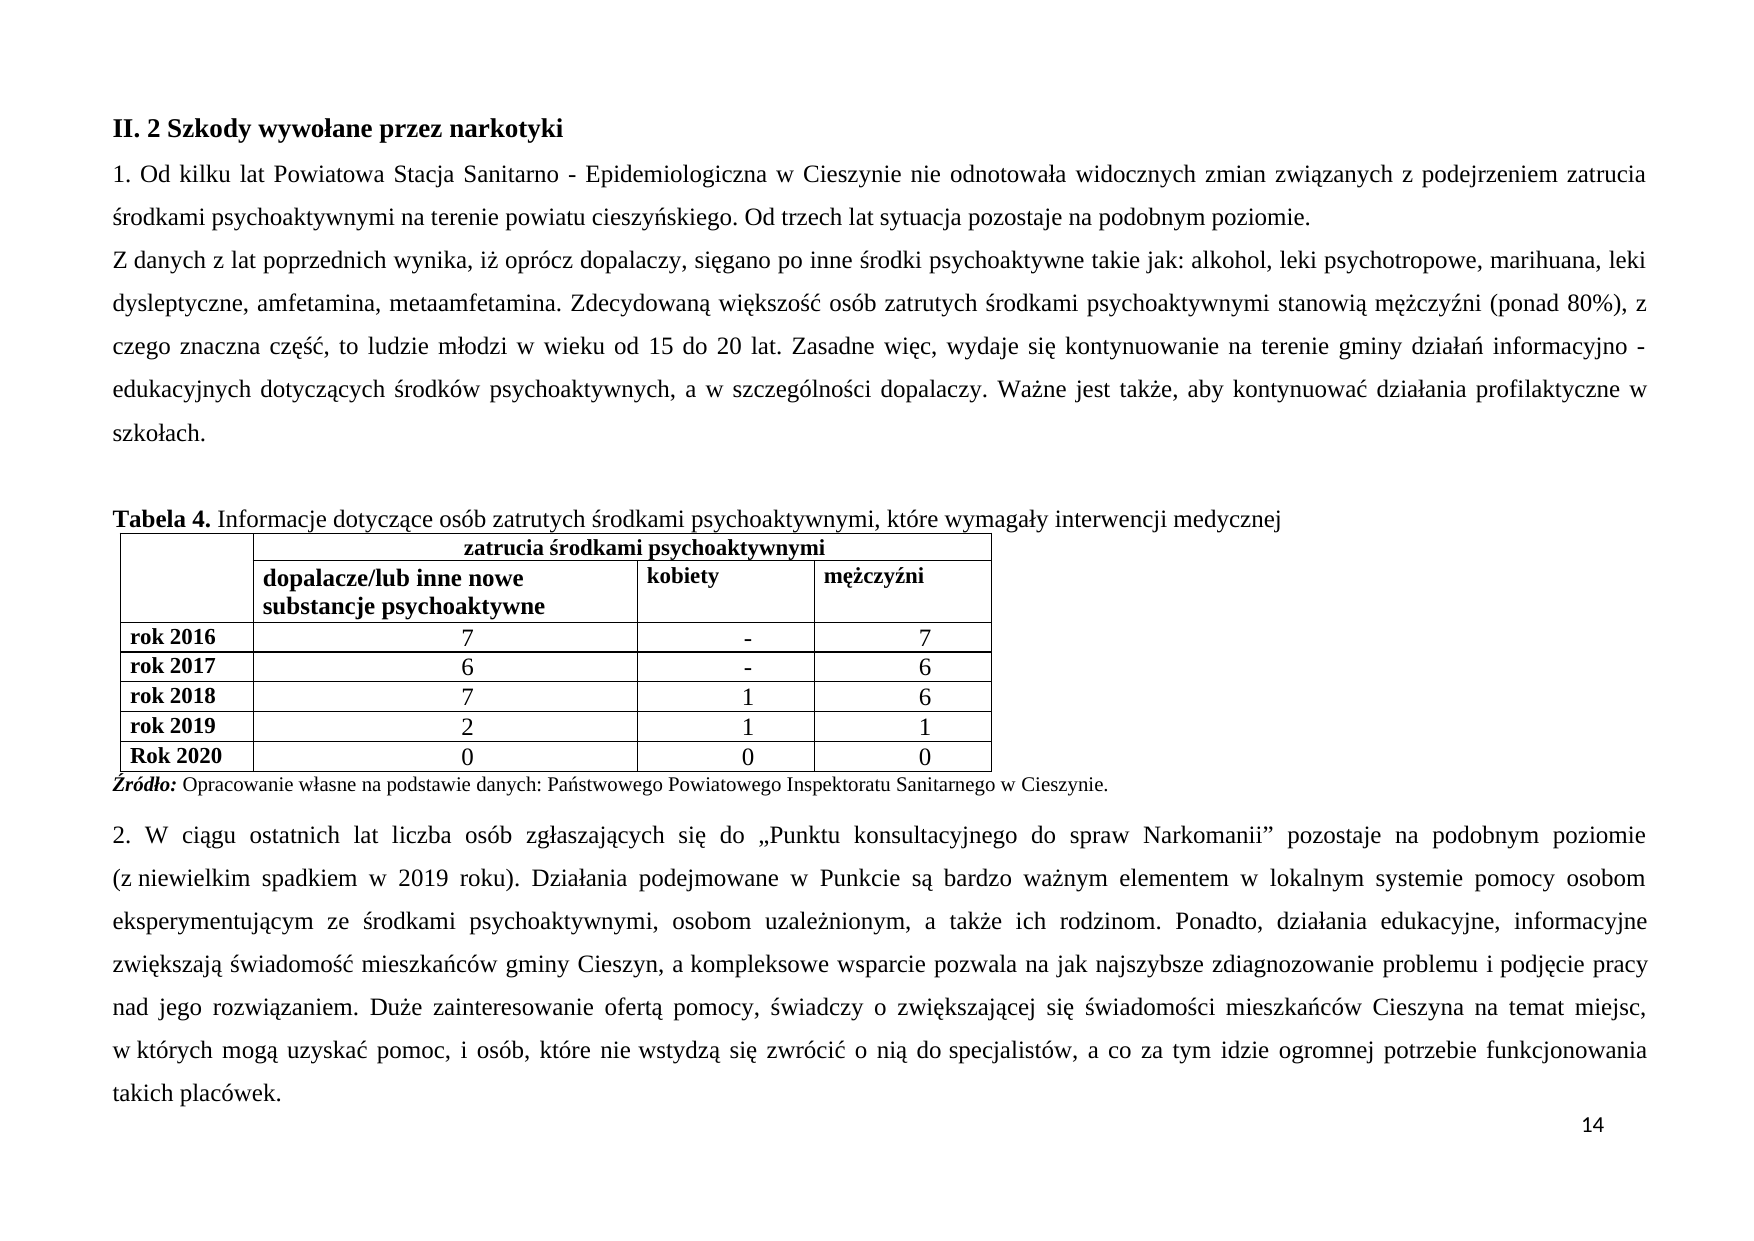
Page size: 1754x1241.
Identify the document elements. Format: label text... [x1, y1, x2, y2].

table_cell mężczyźni [815, 561, 991, 622]
table_cell 6 [815, 653, 991, 681]
table_cell 0 [254, 742, 637, 771]
table_cell 0 [638, 742, 814, 771]
table_cell 1 [815, 712, 991, 741]
table_cell 6 [254, 653, 637, 681]
table_cell Rok 2020 [121, 742, 253, 771]
table_cell 7 [254, 682, 637, 711]
table_cell rok 2018 [121, 682, 253, 711]
table_cell kobiety [638, 561, 814, 622]
table_cell rok 2017 [121, 653, 253, 681]
table_cell rok 2016 [121, 623, 253, 651]
table_header [121, 534, 253, 622]
text 2. W ciągu ostatnich lat liczba osób zgłaszających się do „Punktu konsultacyjnego do spraw Narkomanii” pozostaje na podobnym poziomie (z niewielkim spadkiem w 2019 roku). Działania podejmowane w Punkcie są bardzo ważnym elementem w lokalnym systemie pomocy osobom eksperymentującym ze środkami psychoaktywnymi, osobom uzależnionym, a także ich rodzinom. Ponadto, działania edukacyjne, informacyjne zwiększają świadomość mieszkańców gminy Cieszyn, a kompleksowe wsparcie pozwala na jak najszybsze zdiagnozowanie problemu i podjęcie pracy nad jego rozwiązaniem. Duże zainteresowanie ofertą pomocy, świadczy o zwiększającej się świadomości mieszkańców Cieszyna na temat miejsc, w których mogą uzyskać pomoc, i osób, które nie wstydzą się zwrócić o nią do specjalistów, a co za tym idzie ogromnej potrzebie funkcjonowania takich placówek. [112, 820, 1648, 1107]
table_cell 6 [815, 682, 991, 711]
table_cell 2 [254, 712, 637, 741]
text 1. Od kilku lat Powiatowa Stacja Sanitarno - Epidemiologiczna w Cieszynie nie odnotowała widocznych zmian związanych z podejrzeniem zatrucia środkami psychoaktywnymi na terenie powiatu cieszyńskiego. Od trzech lat sytuacja pozostaje na podobnym poziomie. [112, 159, 1648, 231]
table_cell 7 [254, 623, 637, 651]
table_cell 1 [638, 712, 814, 741]
table_cell - [638, 623, 814, 651]
table_cell rok 2019 [121, 712, 253, 741]
table_cell dopalacze/lub inne nowe substancje psychoaktywne [254, 561, 637, 622]
table_cell 1 [638, 682, 814, 711]
table_header zatrucia środkami psychoaktywnymi [254, 534, 991, 560]
table_cell 0 [815, 742, 991, 771]
text Z danych z lat poprzednich wynika, iż oprócz dopalaczy, sięgano po inne środki psychoaktywne takie jak: alkohol, leki psychotropowe, marihuana, leki dysleptyczne, amfetamina, metaamfetamina. Zdecydowaną większość osób zatrutych środkami psychoaktywnymi stanowią mężczyźni (ponad 80%), z czego znaczna część, to ludzie młodzi w wieku od 15 do 20 lat. Zasadne więc, wydaje się kontynuowanie na terenie gminy działań informacyjno - edukacyjnych dotyczących środków psychoaktywnych, a w szczególności dopalaczy. Ważne jest także, aby kontynuować działania profilaktyczne w szkołach. [112, 245, 1648, 446]
table_cell 7 [815, 623, 991, 651]
text Tabela 4. Informacje dotyczące osób zatrutych środkami psychoaktywnymi, które wymagały interwencji medycznej [112, 504, 1648, 533]
subtitle II. 2 Szkody wywołane przez narkotyki [112, 112, 1604, 143]
table_cell - [638, 653, 814, 681]
text Źródło: Opracowanie własne na podstawie danych: Państwowego Powiatowego Inspektoratu Sanitarnego w Cieszynie. [112, 772, 1648, 796]
